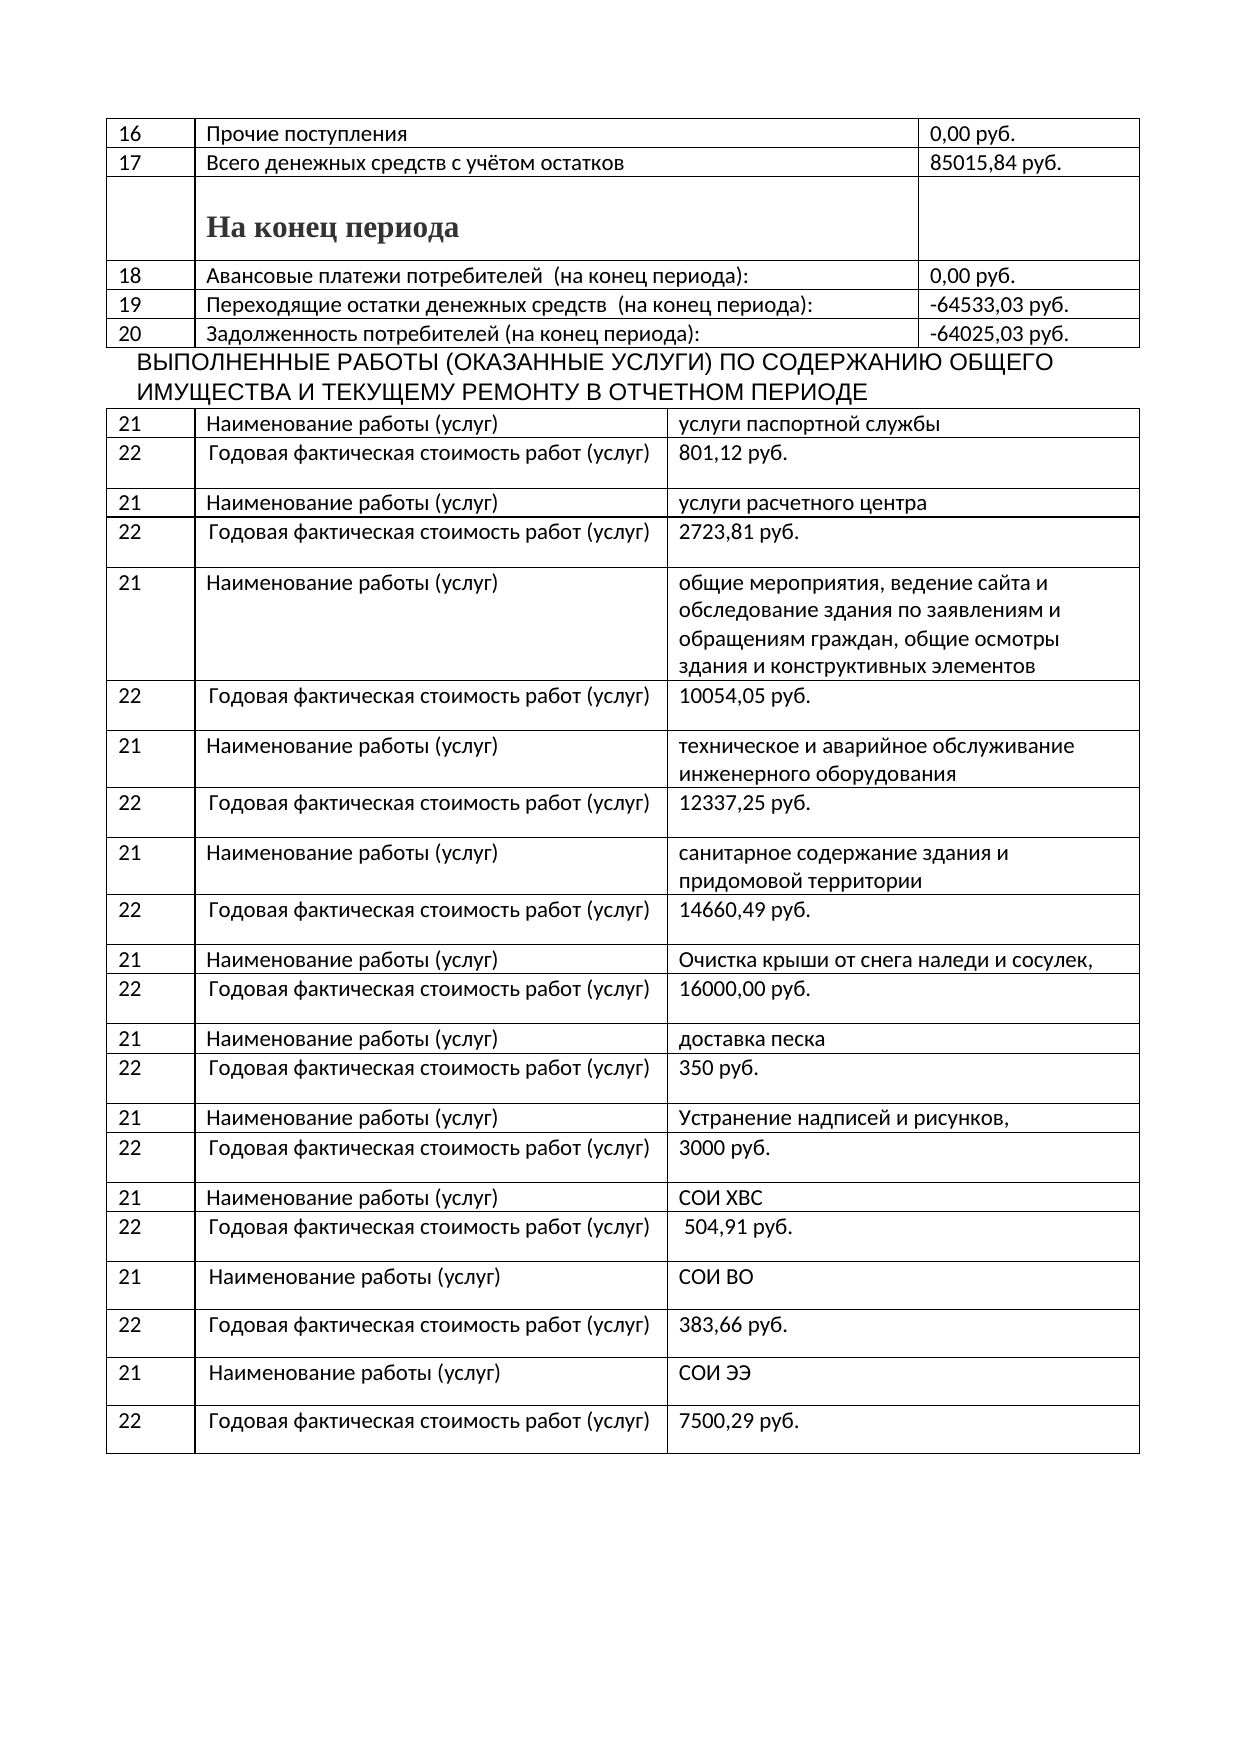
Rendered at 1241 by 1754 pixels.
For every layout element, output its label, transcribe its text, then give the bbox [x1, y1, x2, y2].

table_cell 21 [107, 1024, 194, 1052]
table_cell 350 руб. [668, 1054, 1139, 1102]
table_cell Авансовые платежи потребителей (на конец периода): [196, 261, 918, 289]
table_cell 21 [107, 1358, 194, 1405]
table_cell Годовая фактическая стоимость работ (услуг) [196, 895, 667, 944]
table_cell Годовая фактическая стоимость работ (услуг) [196, 1406, 667, 1453]
table_cell Годовая фактическая стоимость работ (услуг) [196, 788, 667, 837]
table_cell [919, 177, 1139, 260]
table_cell 22 [107, 1310, 194, 1357]
table_cell 21 [107, 489, 194, 516]
table_cell доставка песка [668, 1024, 1139, 1052]
table_cell 10054,05 руб. [668, 681, 1139, 730]
table_cell Годовая фактическая стоимость работ (услуг) [196, 1212, 667, 1261]
table_cell 22 [107, 895, 194, 944]
table_cell Наименование работы (услуг) [196, 489, 667, 516]
table_cell Задолженность потребителей (на конец периода): [196, 319, 918, 347]
table_cell Наименование работы (услуг) [196, 1358, 667, 1405]
table_cell 801,12 руб. [668, 438, 1139, 487]
table_cell Наименование работы (услуг) [196, 1104, 667, 1132]
table_cell Годовая фактическая стоимость работ (услуг) [196, 1310, 667, 1357]
table_cell 22 [107, 1133, 194, 1182]
table_header Наименование работы (услуг) [196, 409, 667, 437]
table_cell -64025,03 руб. [919, 319, 1139, 347]
table_cell 21 [107, 731, 194, 787]
table_cell СОИ ЭЭ [668, 1358, 1139, 1405]
table_cell 16000,00 руб. [668, 974, 1139, 1023]
table_cell СОИ ВО [668, 1262, 1139, 1309]
table_cell техническое и аварийное обслуживание инженерного оборудования [668, 731, 1139, 787]
table_cell Переходящие остатки денежных средств (на конец периода): [196, 290, 918, 318]
table_cell 18 [107, 261, 194, 289]
table_cell 22 [107, 788, 194, 837]
table_header услуги паспортной службы [668, 409, 1139, 437]
table_cell 21 [107, 945, 194, 973]
table_cell Наименование работы (услуг) [196, 731, 667, 787]
table_cell санитарное содержание здания и придомовой территории [668, 838, 1139, 894]
table_cell На конец периода [196, 177, 918, 260]
table_cell 22 [107, 974, 194, 1023]
table_cell Годовая фактическая стоимость работ (услуг) [196, 518, 667, 567]
table_cell 17 [107, 148, 194, 176]
table_cell 22 [107, 518, 194, 567]
table_cell 21 [107, 1104, 194, 1132]
table_cell 0,00 руб. [919, 261, 1139, 289]
table_cell 0,00 руб. [919, 119, 1139, 147]
table_cell [107, 177, 194, 260]
table_cell Годовая фактическая стоимость работ (услуг) [196, 438, 667, 487]
table_cell Устранение надписей и рисунков, [668, 1104, 1139, 1132]
table_cell 19 [107, 290, 194, 318]
table_cell 21 [107, 1262, 194, 1309]
table_cell 85015,84 руб. [919, 148, 1139, 176]
table_cell 22 [107, 1406, 194, 1453]
table_cell 14660,49 руб. [668, 895, 1139, 944]
table_cell Прочие поступления [196, 119, 918, 147]
table_cell 22 [107, 1054, 194, 1102]
table_cell Наименование работы (услуг) [196, 568, 667, 680]
table_cell 12337,25 руб. [668, 788, 1139, 837]
table_cell Годовая фактическая стоимость работ (услуг) [196, 1054, 667, 1102]
table_cell 21 [107, 1183, 194, 1211]
table_cell Наименование работы (услуг) [196, 1262, 667, 1309]
table_cell Годовая фактическая стоимость работ (услуг) [196, 974, 667, 1023]
table_cell 383,66 руб. [668, 1310, 1139, 1357]
table_cell Годовая фактическая стоимость работ (услуг) [196, 681, 667, 730]
table_cell Наименование работы (услуг) [196, 1183, 667, 1211]
table_cell -64533,03 руб. [919, 290, 1139, 318]
table_cell Наименование работы (услуг) [196, 1024, 667, 1052]
table_cell 3000 руб. [668, 1133, 1139, 1182]
table_cell СОИ ХВС [668, 1183, 1139, 1211]
table_cell Наименование работы (услуг) [196, 945, 667, 973]
table_cell 21 [107, 568, 194, 680]
table_cell 7500,29 руб. [668, 1406, 1139, 1453]
text ВЫПОЛНЕННЫЕ РАБОТЫ (ОКАЗАННЫЕ УСЛУГИ) ПО СОДЕРЖАНИЮ ОБЩЕГО ИМУЩЕСТВА И ТЕКУЩЕМУ РЕМОНТУ В ОТЧЕТНОМ ПЕРИОДЕ [136, 348, 1143, 406]
table_cell Наименование работы (услуг) [196, 838, 667, 894]
table_cell 22 [107, 1212, 194, 1261]
table_cell Очистка крыши от снега наледи и сосулек, [668, 945, 1139, 973]
table_cell 20 [107, 319, 194, 347]
table_cell услуги расчетного центра [668, 489, 1139, 516]
table_cell 21 [107, 838, 194, 894]
table_cell 22 [107, 681, 194, 730]
table_header 21 [107, 409, 194, 437]
table_cell 504,91 руб. [668, 1212, 1139, 1261]
table_cell 22 [107, 438, 194, 487]
table_cell 2723,81 руб. [668, 518, 1139, 567]
table_cell общие мероприятия, ведение сайта и обследование здания по заявлениям и обращениям граждан, общие осмотры здания и конструктивных элементов [668, 568, 1139, 680]
table_cell Всего денежных средств с учётом остатков [196, 148, 918, 176]
table_cell Годовая фактическая стоимость работ (услуг) [196, 1133, 667, 1182]
table_cell 16 [107, 119, 194, 147]
